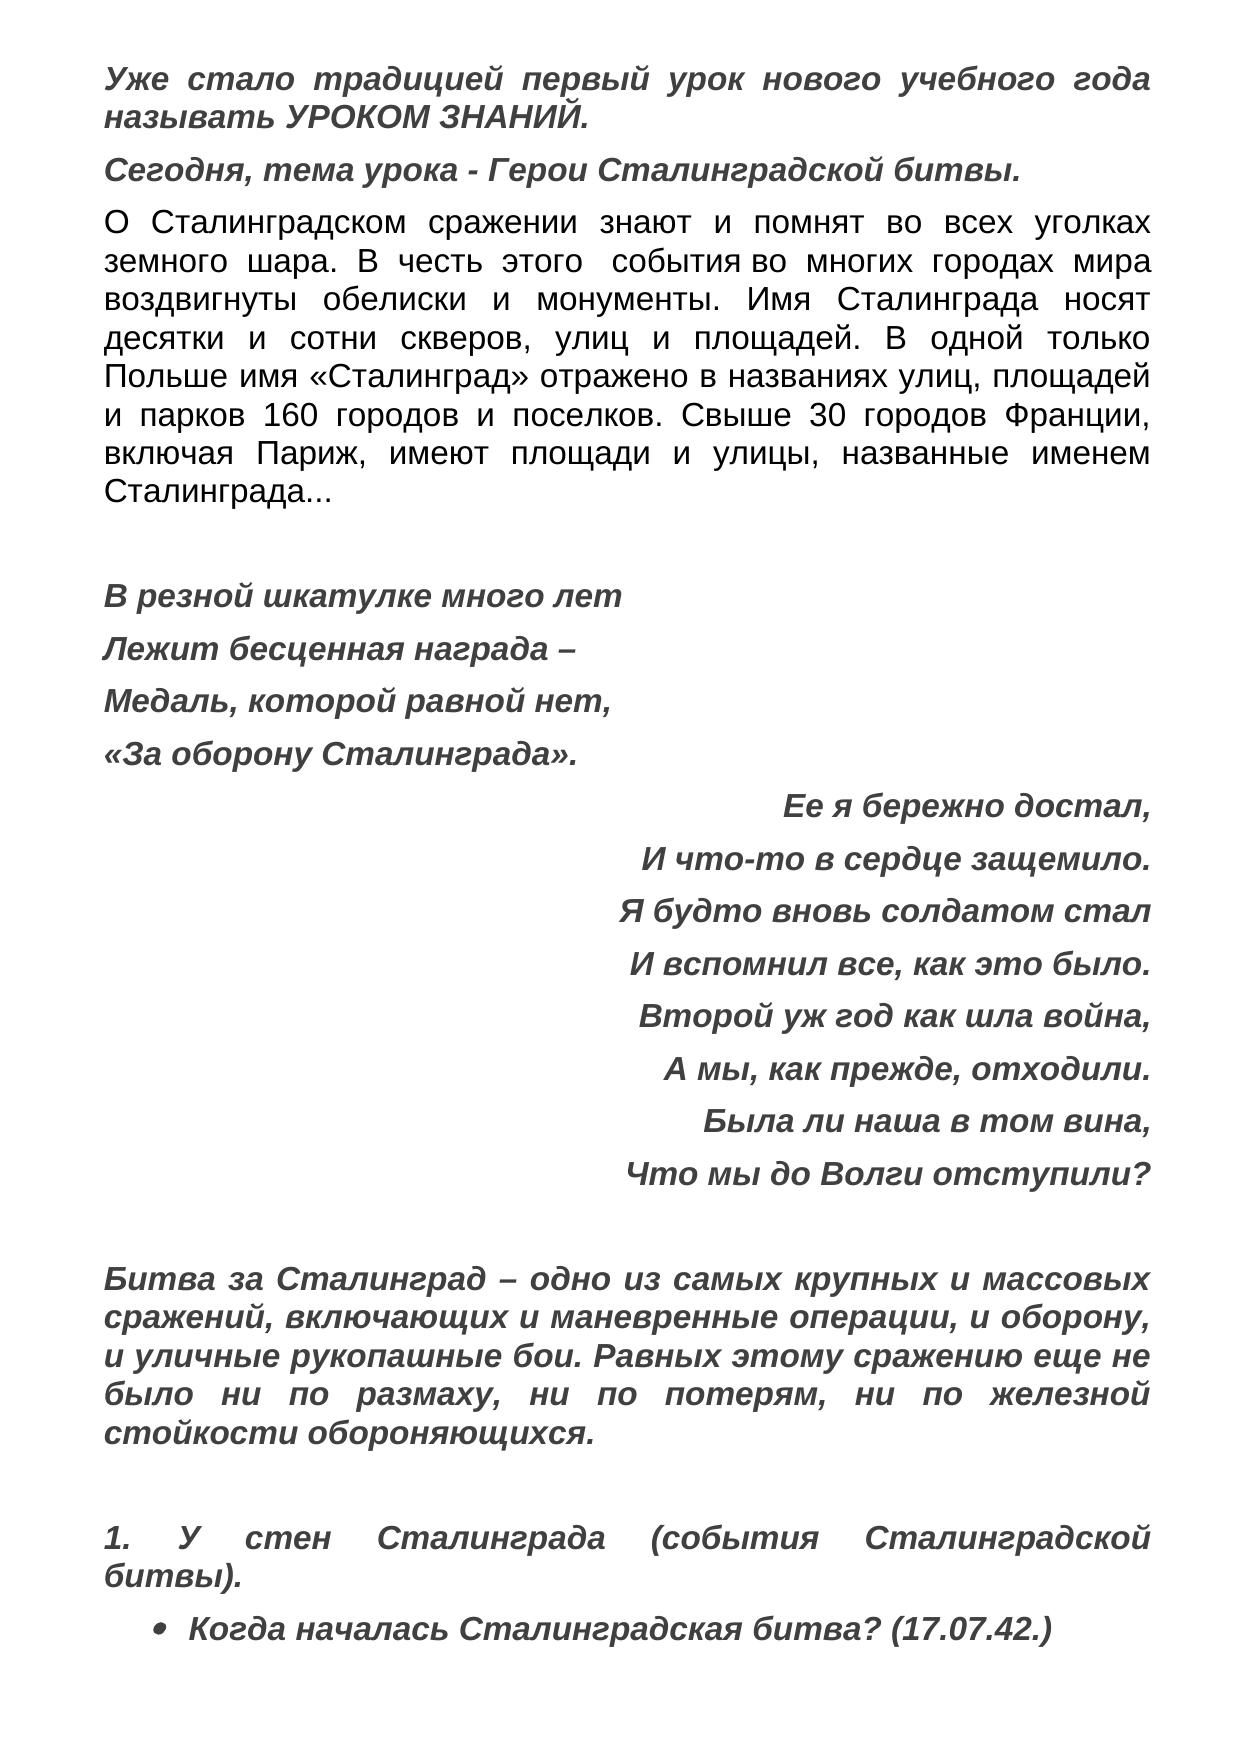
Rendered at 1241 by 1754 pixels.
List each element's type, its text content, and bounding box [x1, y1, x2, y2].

text Битва за Сталинград – одно из самых крупных и массовых сражений, включающих и маневренные операции, и оборону, и уличные рукопашные бои. Равных этому сражению еще не было ни по размаху, ни по потерям, ни по железной стойкости обороняющихся. [103, 1259, 1152, 1451]
text О Сталинградском сражении знают и помнят во всех уголках земного шара. В честь этого события во многих городах мира воздвигнуты обелиски и монументы. Имя Сталинграда носят десятки и сотни скверов, улиц и площадей. В одной только Польше имя «Сталинград» отражено в названиях улиц, площадей и парков 160 городов и поселков. Свыше 30 городов Франции, включая Париж, имеют площади и улицы, названные именем Сталинграда... [103, 202, 1152, 510]
text В резной шкатулке много лет [103, 577, 1152, 615]
list Когда началась Сталинградская битва? (17.07.42.) [151, 1609, 1152, 1647]
text Ее я бережно достал, [103, 787, 1152, 825]
text Была ли наша в том вина, [103, 1102, 1152, 1140]
text Лежит бесценная награда – [103, 629, 1152, 667]
text «За оборону Сталинграда». [103, 734, 1152, 772]
text И вспомнил все, как это было. [103, 944, 1152, 982]
text Что мы до Волги отступили? [103, 1154, 1152, 1192]
text А мы, как прежде, отходили. [103, 1049, 1152, 1087]
text Сегодня, тема урока - Герои Сталинградской битвы. [103, 150, 1152, 188]
text Медаль, которой равной нет, [103, 682, 1152, 720]
text Второй уж год как шла война, [103, 997, 1152, 1035]
text Уже стало традицией первый урок нового учебного года называть УРОКОМ ЗНАНИЙ. [103, 59, 1152, 136]
text Я будто вновь солдатом стал [103, 892, 1152, 930]
text И что-то в сердце защемило. [103, 839, 1152, 877]
list У стен Сталинграда (события Сталинградской битвы). [103, 1518, 1152, 1595]
